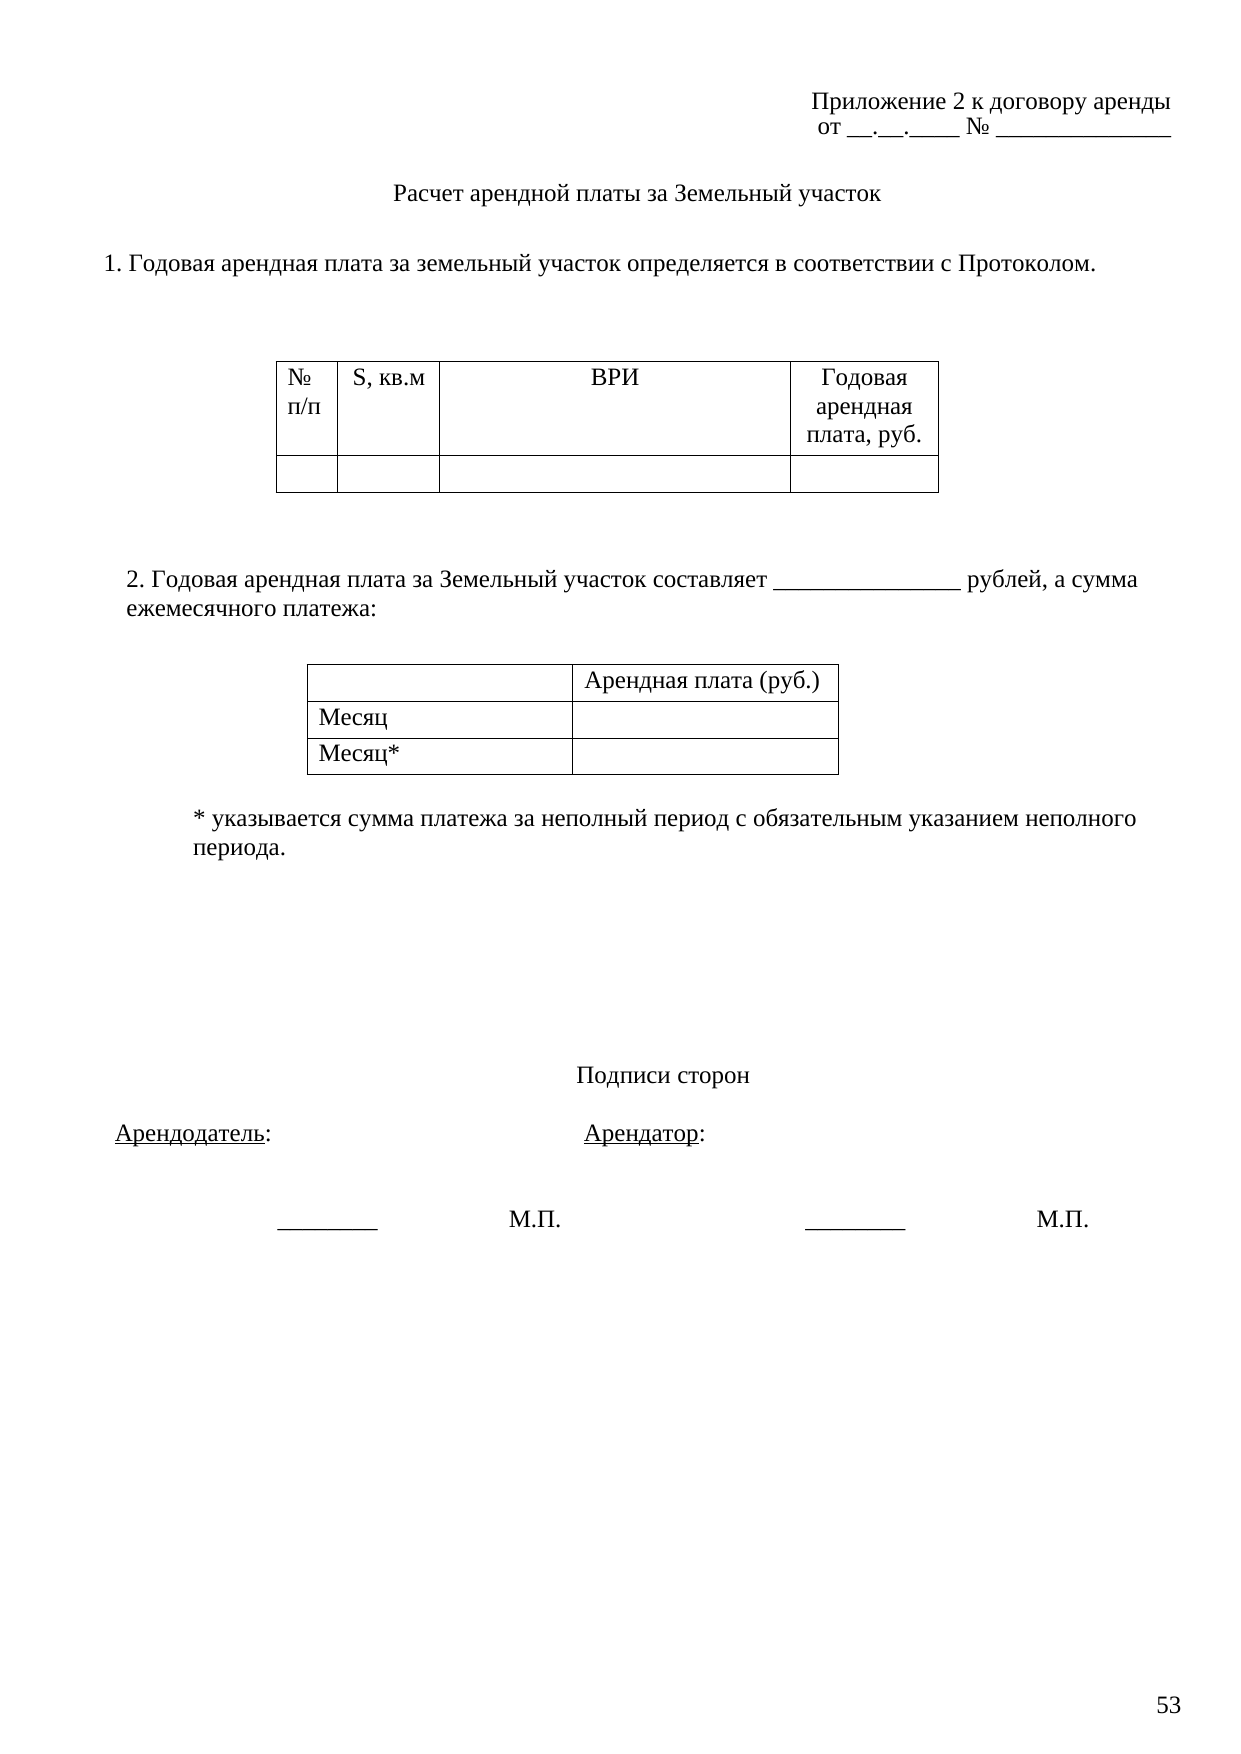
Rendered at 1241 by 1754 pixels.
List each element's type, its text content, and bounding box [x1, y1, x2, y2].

table_cell [440, 456, 790, 492]
table_header [308, 665, 572, 701]
text * указывается сумма платежа за неполный период с обязательным указанием неполного периода. [193, 804, 1171, 861]
table_header Арендодатель: ________ М.П. [103, 1118, 572, 1290]
text 2. Годовая арендная плата за Земельный участок составляет _______________ рублей, а сумма ежемесячного платежа: [126, 564, 1181, 622]
table_header № п/п [277, 362, 337, 455]
table_header Арендная плата (руб.) [573, 665, 838, 701]
table_cell [573, 739, 838, 774]
table_cell Месяц [308, 702, 572, 737]
table_header ВРИ [440, 362, 790, 455]
table_cell Месяц* [308, 739, 572, 774]
table_header Арендатор: ________ М.П. [573, 1118, 1100, 1290]
table_cell [573, 702, 838, 737]
table_cell [277, 456, 337, 492]
text Приложение 2 к договору аренды от __.__.____ № ______________ [791, 89, 1171, 140]
text Подписи сторон [126, 1061, 1171, 1089]
table_header Годовая арендная плата, руб. [791, 362, 938, 455]
text 1. Годовая арендная плата за земельный участок определяется в соответствии с Протоколом. [103, 248, 1171, 277]
table_header S, кв.м [338, 362, 439, 455]
text Расчет арендной платы за Земельный участок [103, 181, 1171, 207]
table_cell [338, 456, 439, 492]
table_cell [791, 456, 938, 492]
